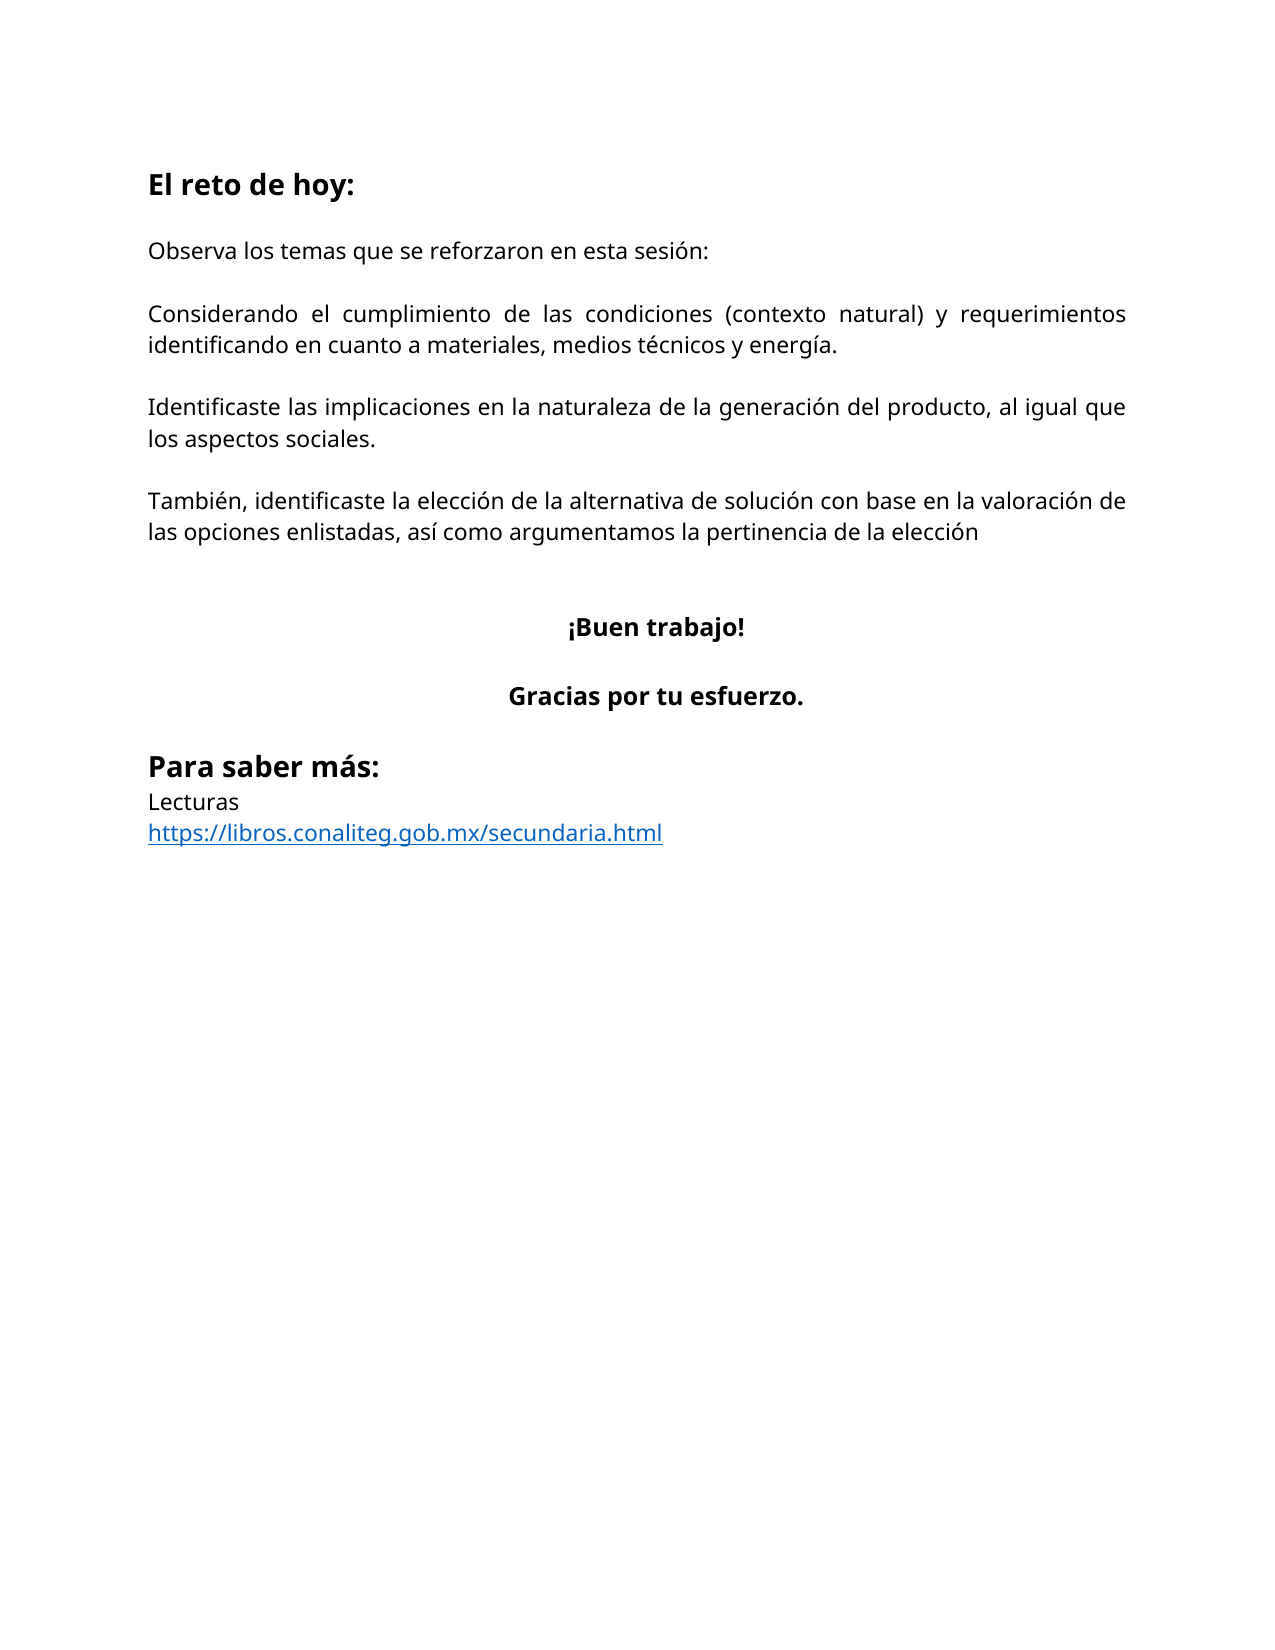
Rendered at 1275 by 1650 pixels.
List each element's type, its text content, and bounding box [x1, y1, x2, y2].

text Para saber más: [148, 746, 1127, 786]
text También, identificaste la elección de la alternativa de solución con base en la valoración de las opciones enlistadas, así como argumentamos la pertinencia de la elección [148, 485, 1127, 548]
text Observa los temas que se reforzaron en esta sesión: [148, 235, 1127, 266]
text El reto de hoy: [148, 164, 1127, 204]
text Lecturas [148, 786, 1127, 817]
text Considerando el cumplimiento de las condiciones (contexto natural) y requerimientos identificando en cuanto a materiales, medios técnicos y energía. [148, 298, 1127, 360]
text https://libros.conaliteg.gob.mx/secundaria.html [148, 817, 1127, 848]
text Identificaste las implicaciones en la naturaleza de la generación del producto, al igual que los aspectos sociales. [148, 391, 1127, 454]
text Gracias por tu esfuerzo. [185, 678, 1127, 712]
text ¡Buen trabajo! [185, 610, 1127, 644]
